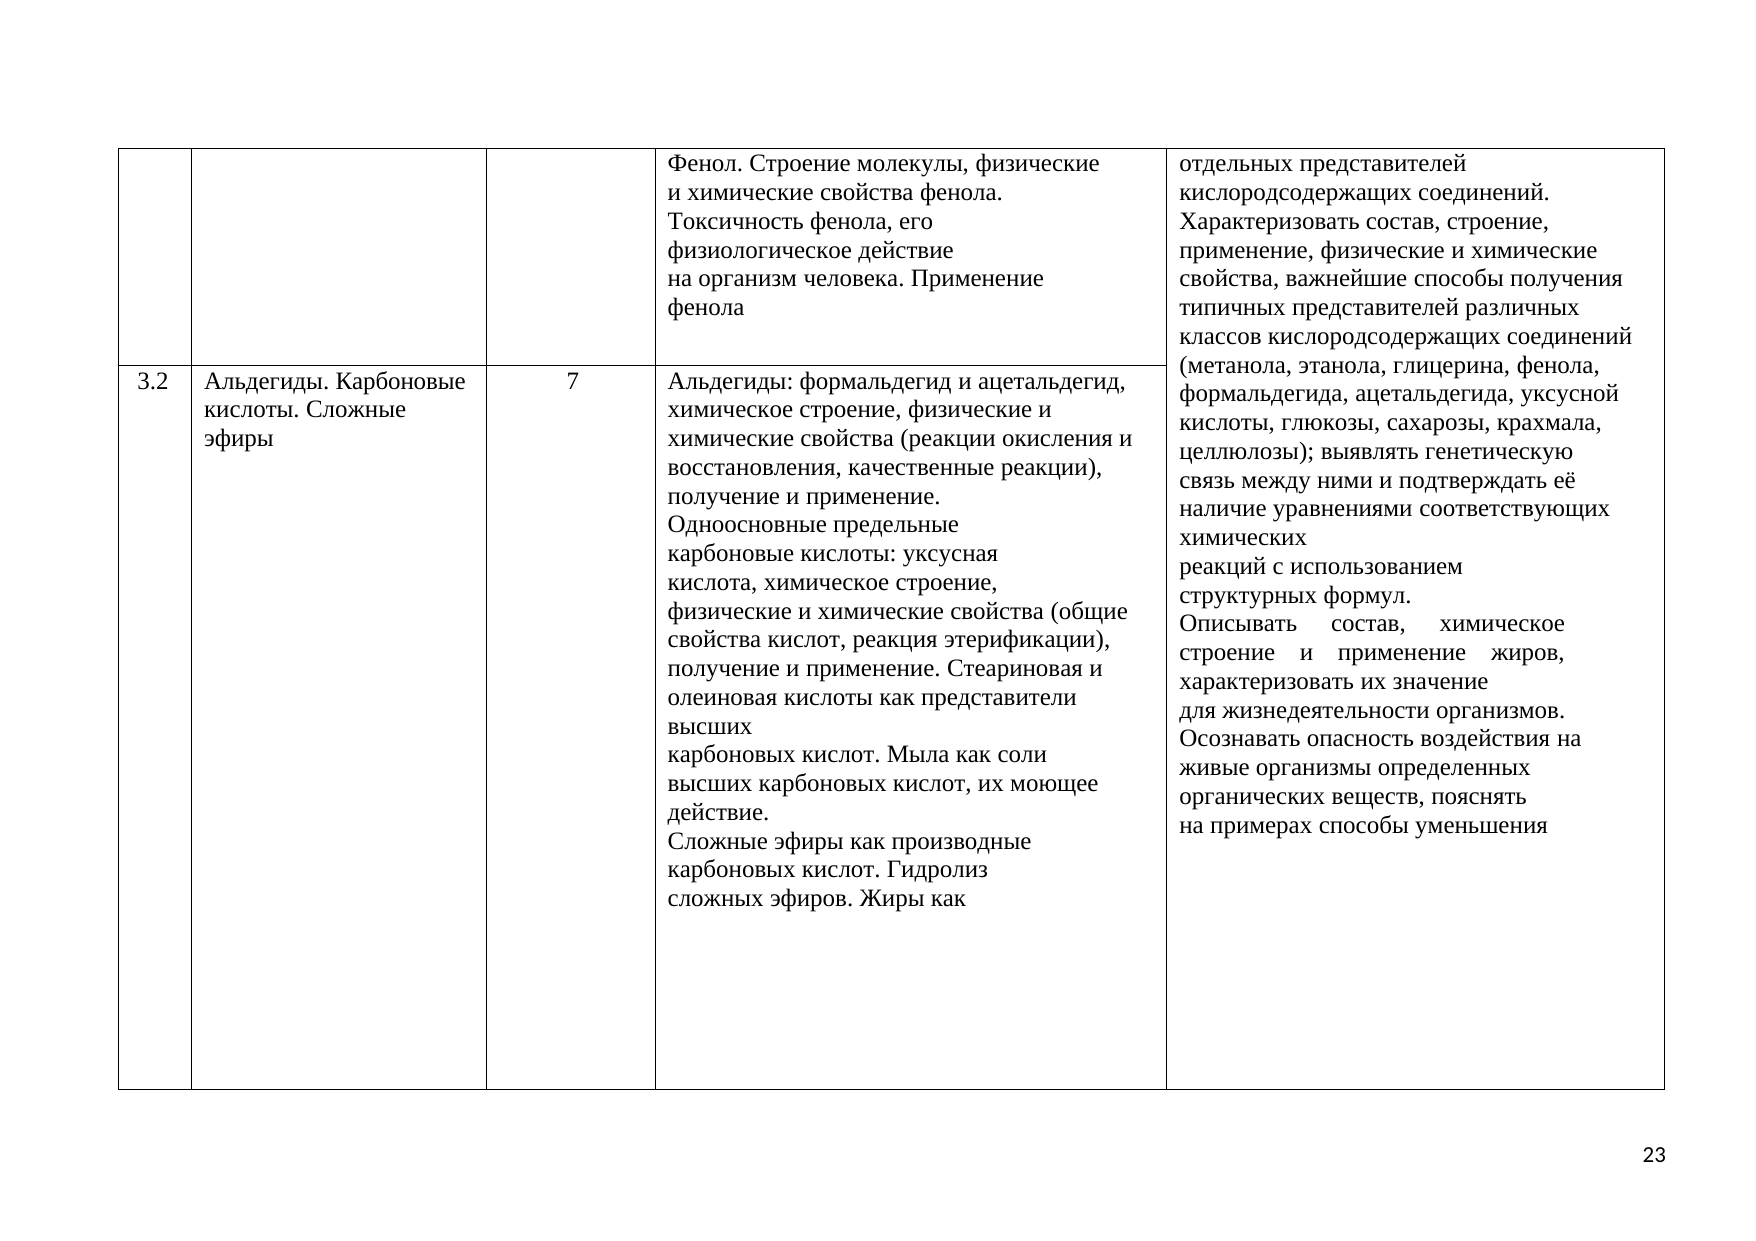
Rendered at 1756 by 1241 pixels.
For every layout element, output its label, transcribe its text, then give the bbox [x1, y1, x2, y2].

table_header отдельных представителей кислородсодержащих соединений. Характеризовать состав, строение, применение, физические и химические свойства, важнейшие способы получения типичных представителей различных классов кислородсодержащих соединений (метанола, этанола, глицерина, фенола, формальдегида, ацетальдегида, уксусной кислоты, глюкозы, сахарозы, крахмала, целлюлозы); выявлять генетическую связь между ними и подтверждать её наличие уравнениями соответствующих химических реакций с использованием структурных формул. Описывать состав, химическое строение и применение жиров, характеризовать их значение для жизнедеятельности организмов. Осознавать опасность воздействия на живые организмы определенных органических веществ, пояснять на примерах способы уменьшения [1167, 149, 1664, 1089]
table_cell Альдегиды. Карбоновые кислоты. Сложные эфиры [192, 366, 486, 1089]
table_cell 7 [487, 366, 655, 1089]
table_header Фенол. Строение молекулы, физические и химические свойства фенола. Токсичность фенола, его физиологическое действие на организм человека. Применение фенола [656, 149, 1166, 365]
table_header [487, 149, 655, 365]
table_header [192, 149, 486, 365]
table_header [119, 149, 191, 365]
table_cell 3.2 [119, 366, 191, 1089]
table_cell Альдегиды: формальдегид и ацетальдегид, химическое строение, физические и химические свойства (реакции окисления и восстановления, качественные реакции), получение и применение. Одноосновные предельные карбоновые кислоты: уксусная кислота, химическое строение, физические и химические свойства (общие свойства кислот, реакция этерификации), получение и применение. Стеариновая и олеиновая кислоты как представители высших карбоновых кислот. Мыла как соли высших карбоновых кислот, их моющее действие. Сложные эфиры как производные карбоновых кислот. Гидролиз сложных эфиров. Жиры как [656, 366, 1166, 1089]
